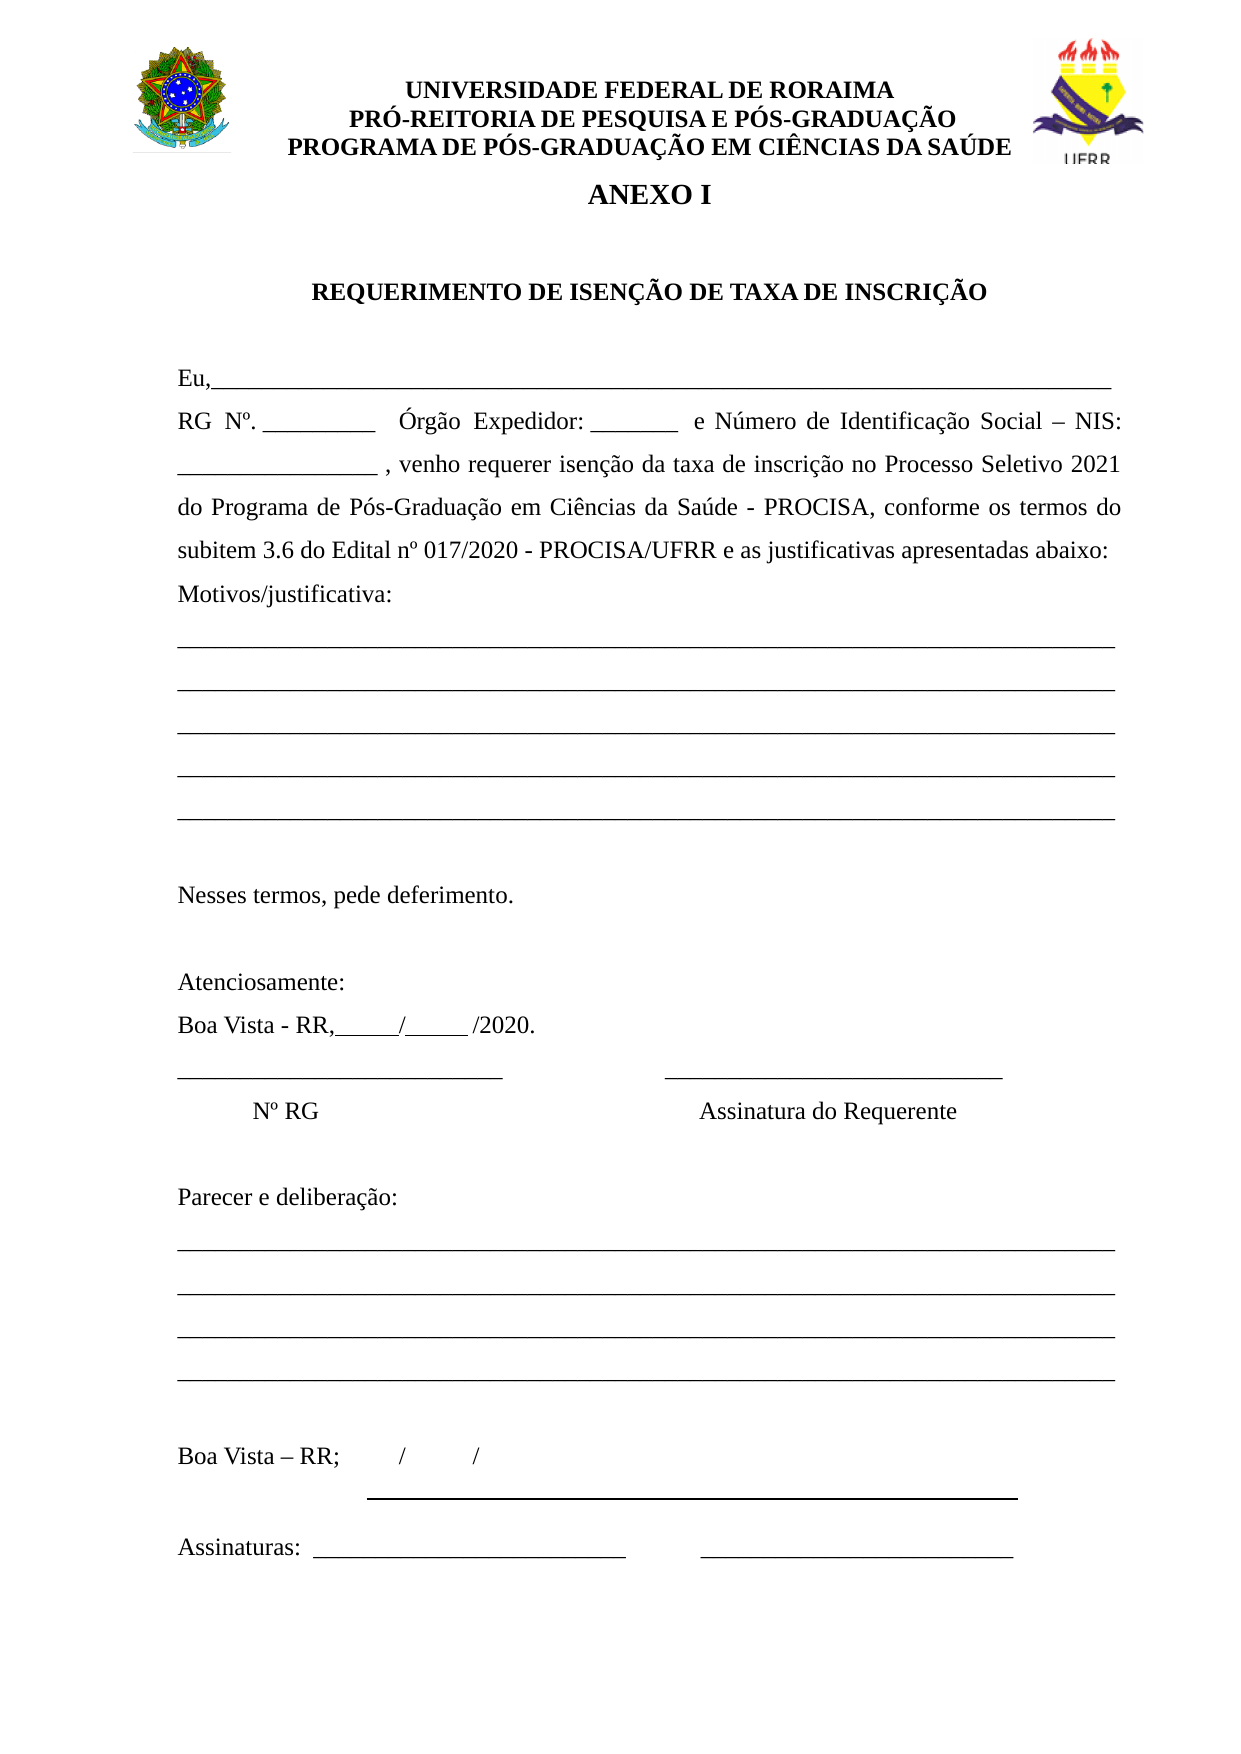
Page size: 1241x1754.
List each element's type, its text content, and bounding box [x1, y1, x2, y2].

picture [132, 47, 232, 153]
text Boa Vista – RR; / / [177, 1441, 1122, 1470]
text Parecer e deliberação: [177, 1182, 1122, 1211]
text _______________________________________________________________________________________________________________________________________________________________________________________________________________________________________________________________________________________________________________________________________________________________________________________ [177, 622, 1122, 823]
subtitle ANEXO I [177, 177, 1122, 211]
text REQUERIMENTO DE ISENÇÃO DE TAXA DE INSCRIÇÃO [177, 277, 1122, 306]
text Nº RG Assinatura do Requerente [177, 1096, 1122, 1125]
text ____________________________________________________________________________________________________________________________________________________________________________________________________________________________________________________________________________________________________________ [177, 1226, 1122, 1384]
text Nesses termos, pede deferimento. [177, 881, 1122, 909]
text Assinaturas: _________________________ _________________________ [177, 1484, 1122, 1561]
text RG Nº. _________ Órgão Expedidor: _______ e Número de Identificação Social – NIS: ________________ , venho requerer isenção da taxa de inscrição no Processo Seletivo 2021 do Programa de Pós-Graduação em Ciências da Saúde - PROCISA, conforme os termos do subitem 3.6 do Edital nº 017/2020 - PROCISA/UFRR e as justificativas apresentadas abaixo: [177, 406, 1122, 564]
text Boa Vista - RR, / /2020. [177, 1010, 1122, 1039]
text __________________________ ___________________________ [177, 1053, 1122, 1082]
picture [1032, 38, 1144, 164]
text Atenciosamente: [177, 967, 1122, 996]
text Eu,________________________________________________________________________ [177, 363, 1122, 392]
text Motivos/justificativa: [177, 579, 1122, 607]
